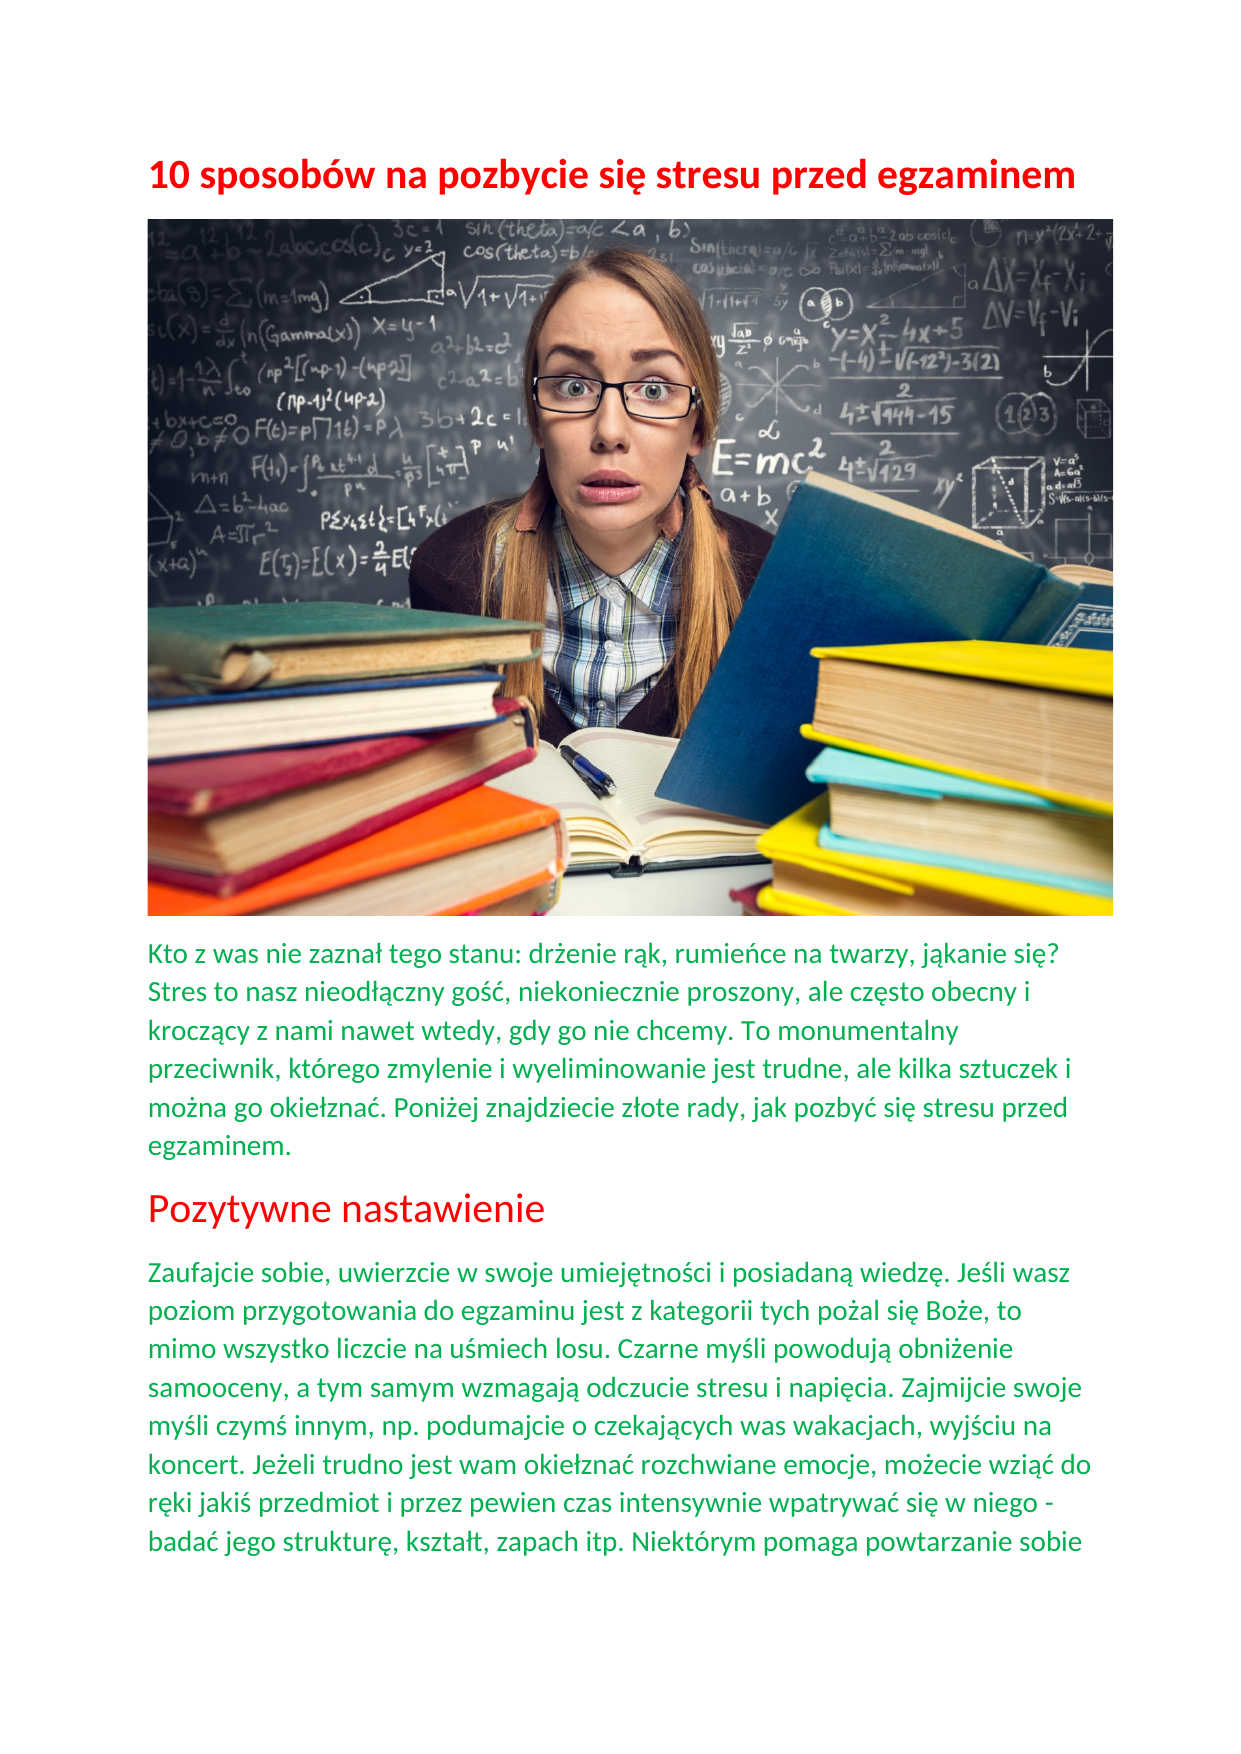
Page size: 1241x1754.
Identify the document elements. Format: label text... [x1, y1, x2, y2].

text Pozytywne nastawienie [148, 1182, 1093, 1233]
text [148, 1254, 1093, 1558]
picture [147, 219, 1114, 916]
text Kto z was nie zaznał tego stanu: drżenie rąk, rumieńce na twarzy, jąkanie się? Stres to nasz nieodłączny gość, niekoniecznie proszony, ale często obecny i kroczący z nami nawet wtedy, gdy go nie chcemy. To monumentalny przeciwnik, którego zmylenie i wyeliminowanie jest trudne, ale kilka sztuczek i można go okiełznać. Poniżej znajdziecie złote rady, jak pozbyć się stresu przed egzaminem. [148, 935, 1093, 1163]
text 10 sposobów na pozbycie się stresu przed egzaminem [148, 148, 1093, 198]
